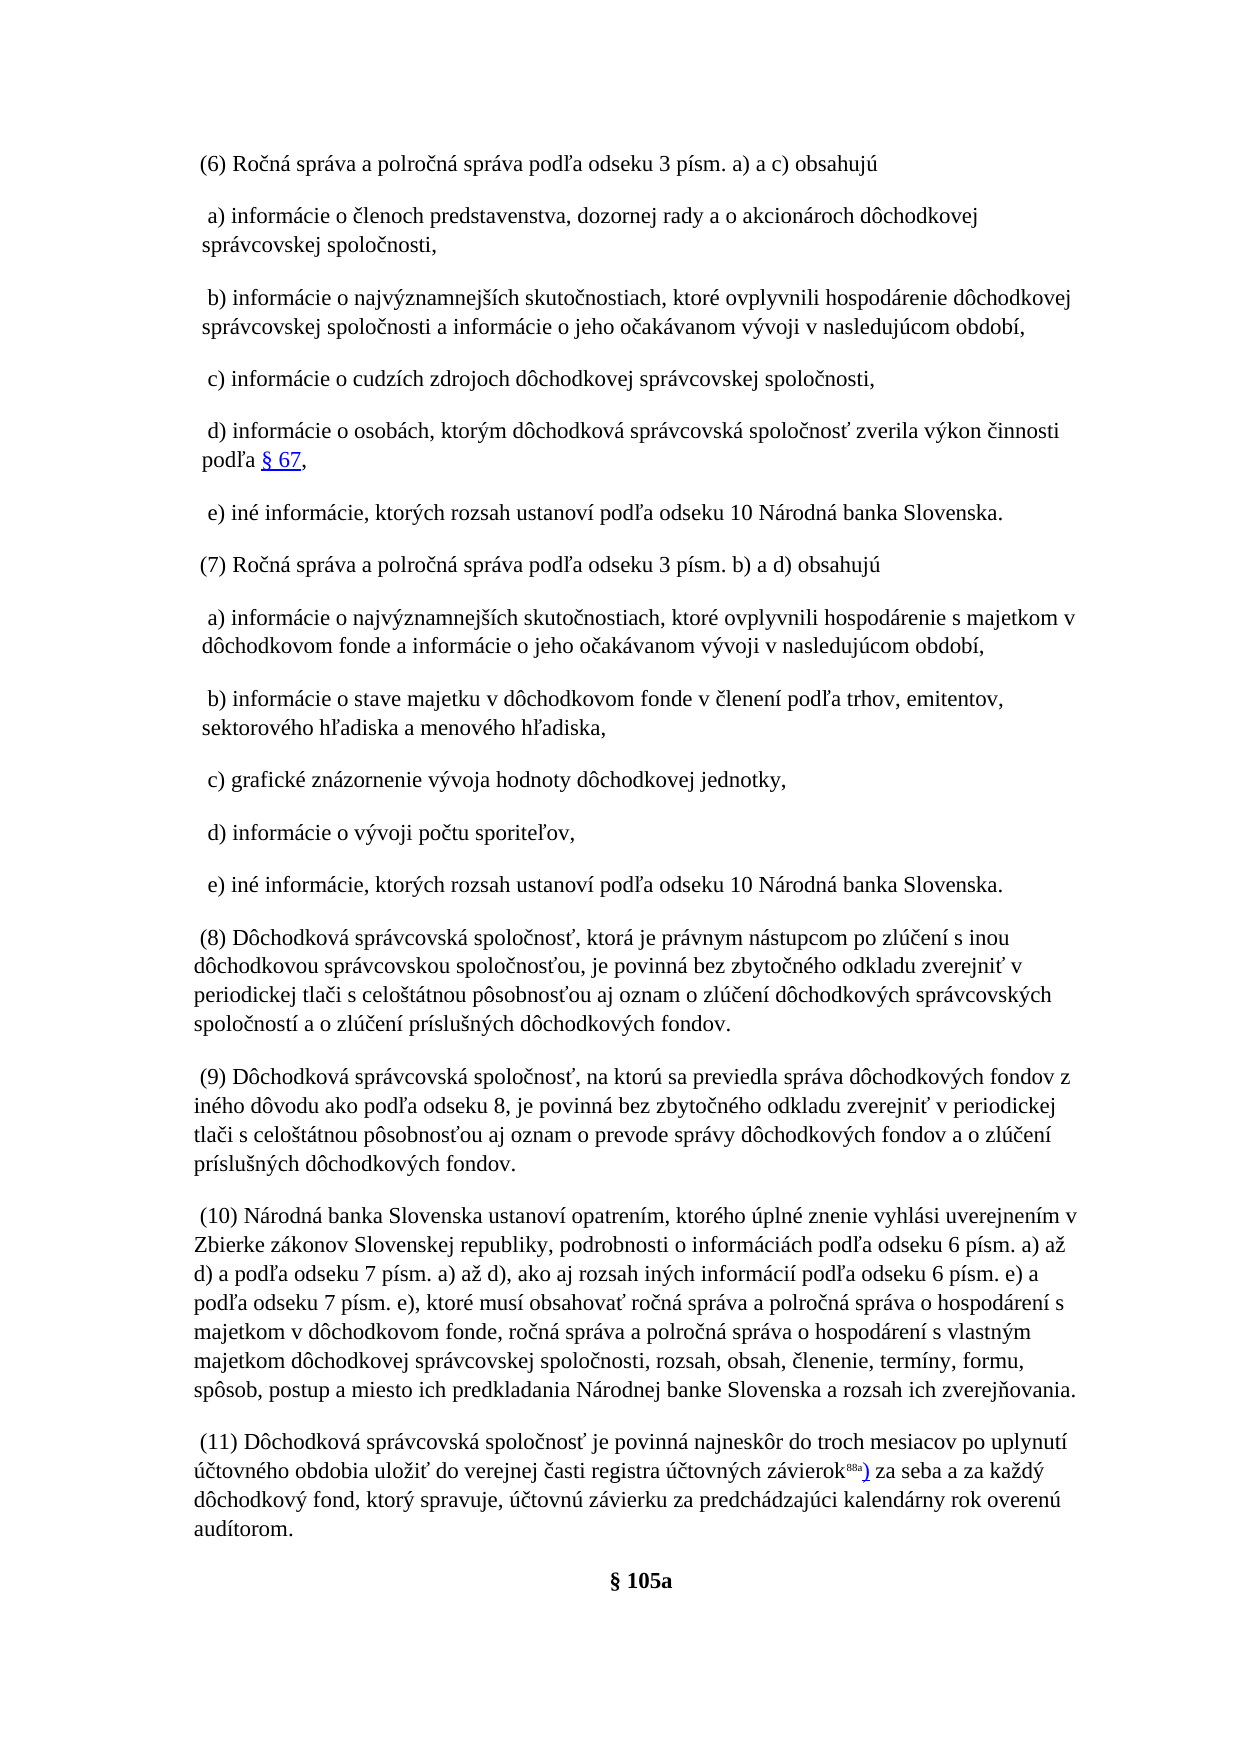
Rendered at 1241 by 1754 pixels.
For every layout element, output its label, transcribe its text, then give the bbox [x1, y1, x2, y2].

text c) informácie o cudzích zdrojoch dôchodkovej správcovskej spoločnosti, [202, 365, 1090, 391]
text (8) Dôchodková správcovská spoločnosť, ktorá je právnym nástupcom po zlúčení s inou dôchodkovou správcovskou spoločnosťou, je povinná bez zbytočného odkladu zverejniť v periodickej tlači s celoštátnou pôsobnosťou aj oznam o zlúčení dôchodkových správcovských spoločností a o zlúčení príslušných dôchodkových fondov. [194, 923, 1090, 1037]
text b) informácie o najvýznamnejších skutočnostiach, ktoré ovplyvnili hospodárenie dôchodkovej správcovskej spoločnosti a informácie o jeho očakávanom vývoji v nasledujúcom období, [202, 284, 1090, 339]
text (11) Dôchodková správcovská spoločnosť je povinná najneskôr do troch mesiacov po uplynutí účtovného obdobia uložiť do verejnej časti registra účtovných závierok88a) za seba a za každý dôchodkový fond, ktorý spravuje, účtovnú závierku za predchádzajúci kalendárny rok overenú audítorom. [194, 1428, 1090, 1541]
text a) informácie o členoch predstavenstva, dozornej rady a o akcionároch dôchodkovej správcovskej spoločnosti, [202, 202, 1090, 258]
text (9) Dôchodková správcovská spoločnosť, na ktorú sa previedla správa dôchodkových fondov z iného dôvodu ako podľa odseku 8, je povinná bez zbytočného odkladu zverejniť v periodickej tlači s celoštátnou pôsobnosťou aj oznam o prevode správy dôchodkových fondov a o zlúčení príslušných dôchodkových fondov. [194, 1063, 1090, 1176]
text e) iné informácie, ktorých rozsah ustanoví podľa odseku 10 Národná banka Slovenska. [202, 499, 1090, 525]
text c) grafické znázornenie vývoja hodnoty dôchodkovej jednotky, [202, 766, 1090, 793]
text § 105a [186, 1567, 1090, 1594]
text (7) Ročná správa a polročná správa podľa odseku 3 písm. b) a d) obsahujú [194, 551, 1090, 578]
text (6) Ročná správa a polročná správa podľa odseku 3 písm. a) a c) obsahujú [194, 150, 1090, 176]
text (10) Národná banka Slovenska ustanoví opatrením, ktorého úplné znenie vyhlási uverejnením v Zbierke zákonov Slovenskej republiky, podrobnosti o informáciách podľa odseku 6 písm. a) až d) a podľa odseku 7 písm. a) až d), ako aj rozsah iných informácií podľa odseku 6 písm. e) a podľa odseku 7 písm. e), ktoré musí obsahovať ročná správa a polročná správa o hospodárení s majetkom v dôchodkovom fonde, ročná správa a polročná správa o hospodárení s vlastným majetkom dôchodkovej správcovskej spoločnosti, rozsah, obsah, členenie, termíny, formu, spôsob, postup a miesto ich predkladania Národnej banke Slovenska a rozsah ich zverejňovania. [194, 1202, 1090, 1402]
text b) informácie o stave majetku v dôchodkovom fonde v členení podľa trhov, emitentov, sektorového hľadiska a menového hľadiska, [202, 685, 1090, 740]
text d) informácie o osobách, ktorým dôchodková správcovská spoločnosť zverila výkon činnosti podľa § 67, [202, 417, 1090, 473]
text e) iné informácie, ktorých rozsah ustanoví podľa odseku 10 Národná banka Slovenska. [202, 871, 1090, 897]
text a) informácie o najvýznamnejších skutočnostiach, ktoré ovplyvnili hospodárenie s majetkom v dôchodkovom fonde a informácie o jeho očakávanom vývoji v nasledujúcom období, [202, 604, 1090, 659]
text d) informácie o vývoji počtu sporiteľov, [202, 819, 1090, 845]
